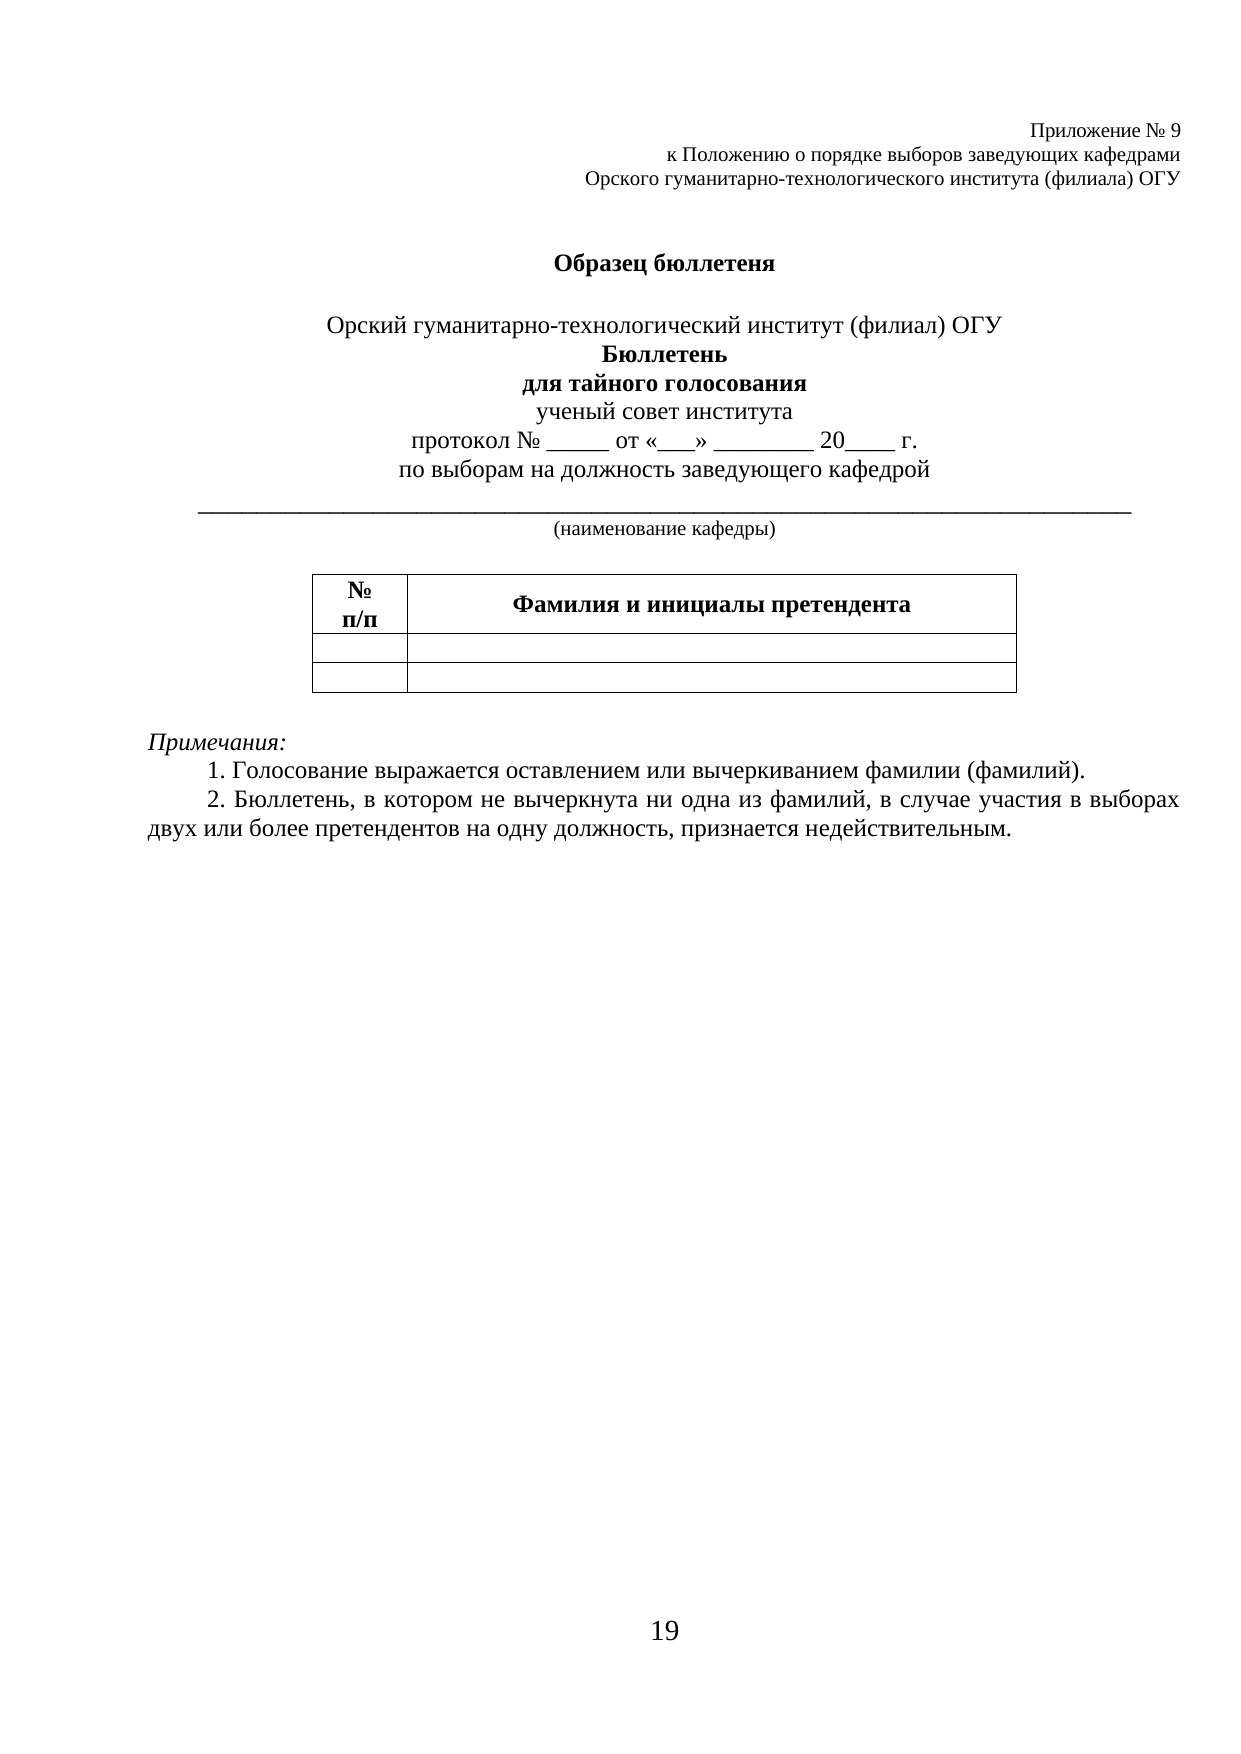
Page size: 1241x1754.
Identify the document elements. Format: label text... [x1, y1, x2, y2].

text Приложение № 9 [148, 118, 1181, 142]
text для тайного голосования [148, 368, 1181, 396]
text 1. Голосование выражается оставлением или вычеркиванием фамилии (фамилий). [148, 755, 1181, 784]
text Бюллетень [148, 339, 1181, 368]
table_cell [408, 634, 1016, 662]
text по выборам на должность заведующего кафедрой [148, 454, 1181, 483]
text Образец бюллетеня [148, 248, 1181, 277]
text 2. Бюллетень, в котором не вычеркнута ни одна из фамилий, в случае участия в выборах двух или более претендентов на одну должность, признается недействительным. [148, 784, 1181, 842]
table_header № п/п [313, 575, 407, 632]
text к Положению о порядке выборов заведующих кафедрами Орского гуманитарно-технологического института (филиала) ОГУ [52, 142, 1181, 190]
text Орский гуманитарно-технологический институт (филиал) ОГУ [148, 310, 1181, 339]
text протокол № _____ от «___» ________ 20____ г. [148, 425, 1181, 454]
table_header Фамилия и инициалы претендента [408, 575, 1016, 632]
text ученый совет института [148, 396, 1181, 425]
text Примечания: [148, 727, 1181, 755]
table_cell [313, 634, 407, 662]
text ________________________________________________________________ [148, 483, 1181, 516]
table_cell [408, 663, 1016, 692]
table_cell [313, 663, 407, 692]
text (наименование кафедры) [148, 516, 1181, 540]
